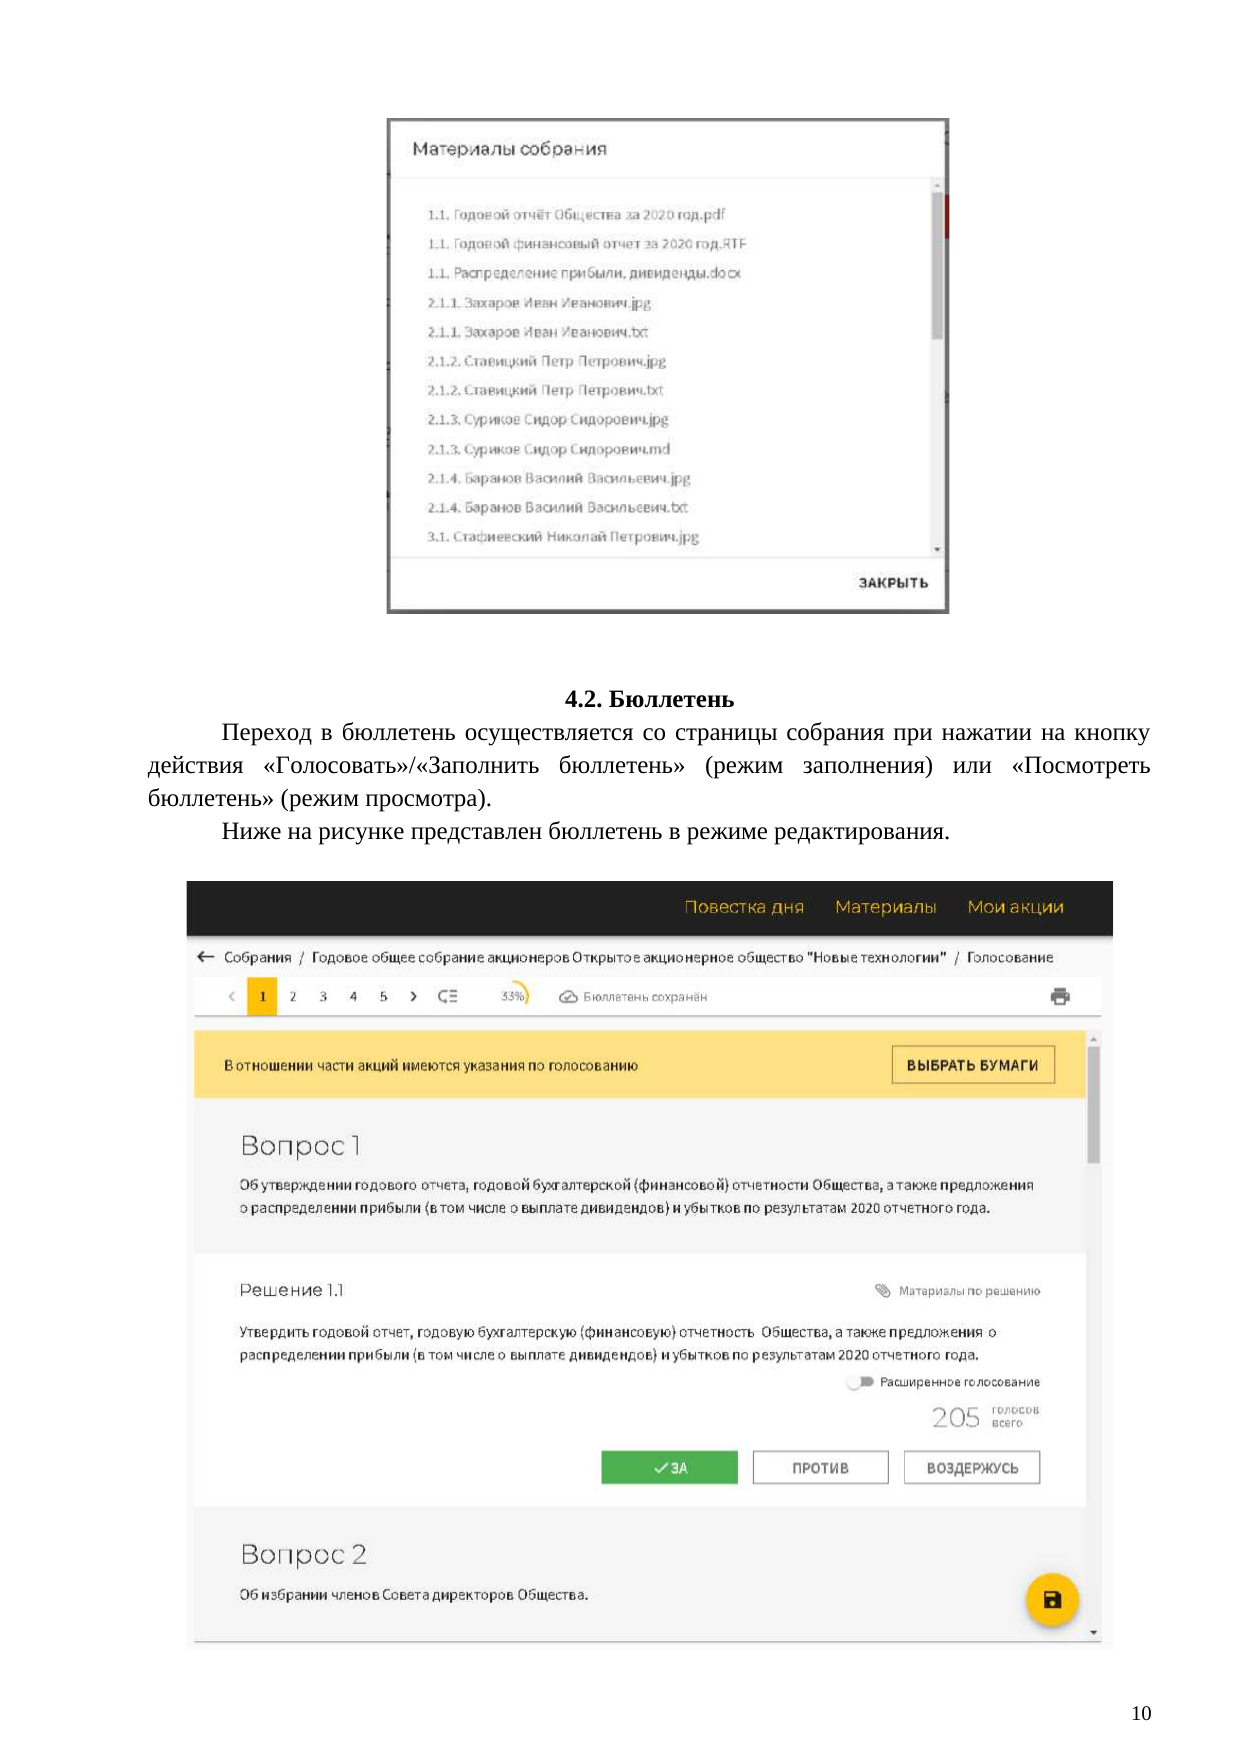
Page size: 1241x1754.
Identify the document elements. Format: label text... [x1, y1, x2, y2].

text 4.2. Бюллетень [148, 684, 1152, 712]
picture [186, 881, 1114, 1651]
text Ниже на рисунке представлен бюллетень в режиме редактирования. [148, 816, 1152, 844]
picture [386, 118, 950, 614]
text Переход в бюллетень осуществляется со страницы собрания при нажатии на кнопку действия «Голосовать»/«Заполнить бюллетень» (режим заполнения) или «Посмотреть бюллетень» (режим просмотра). [148, 717, 1152, 812]
